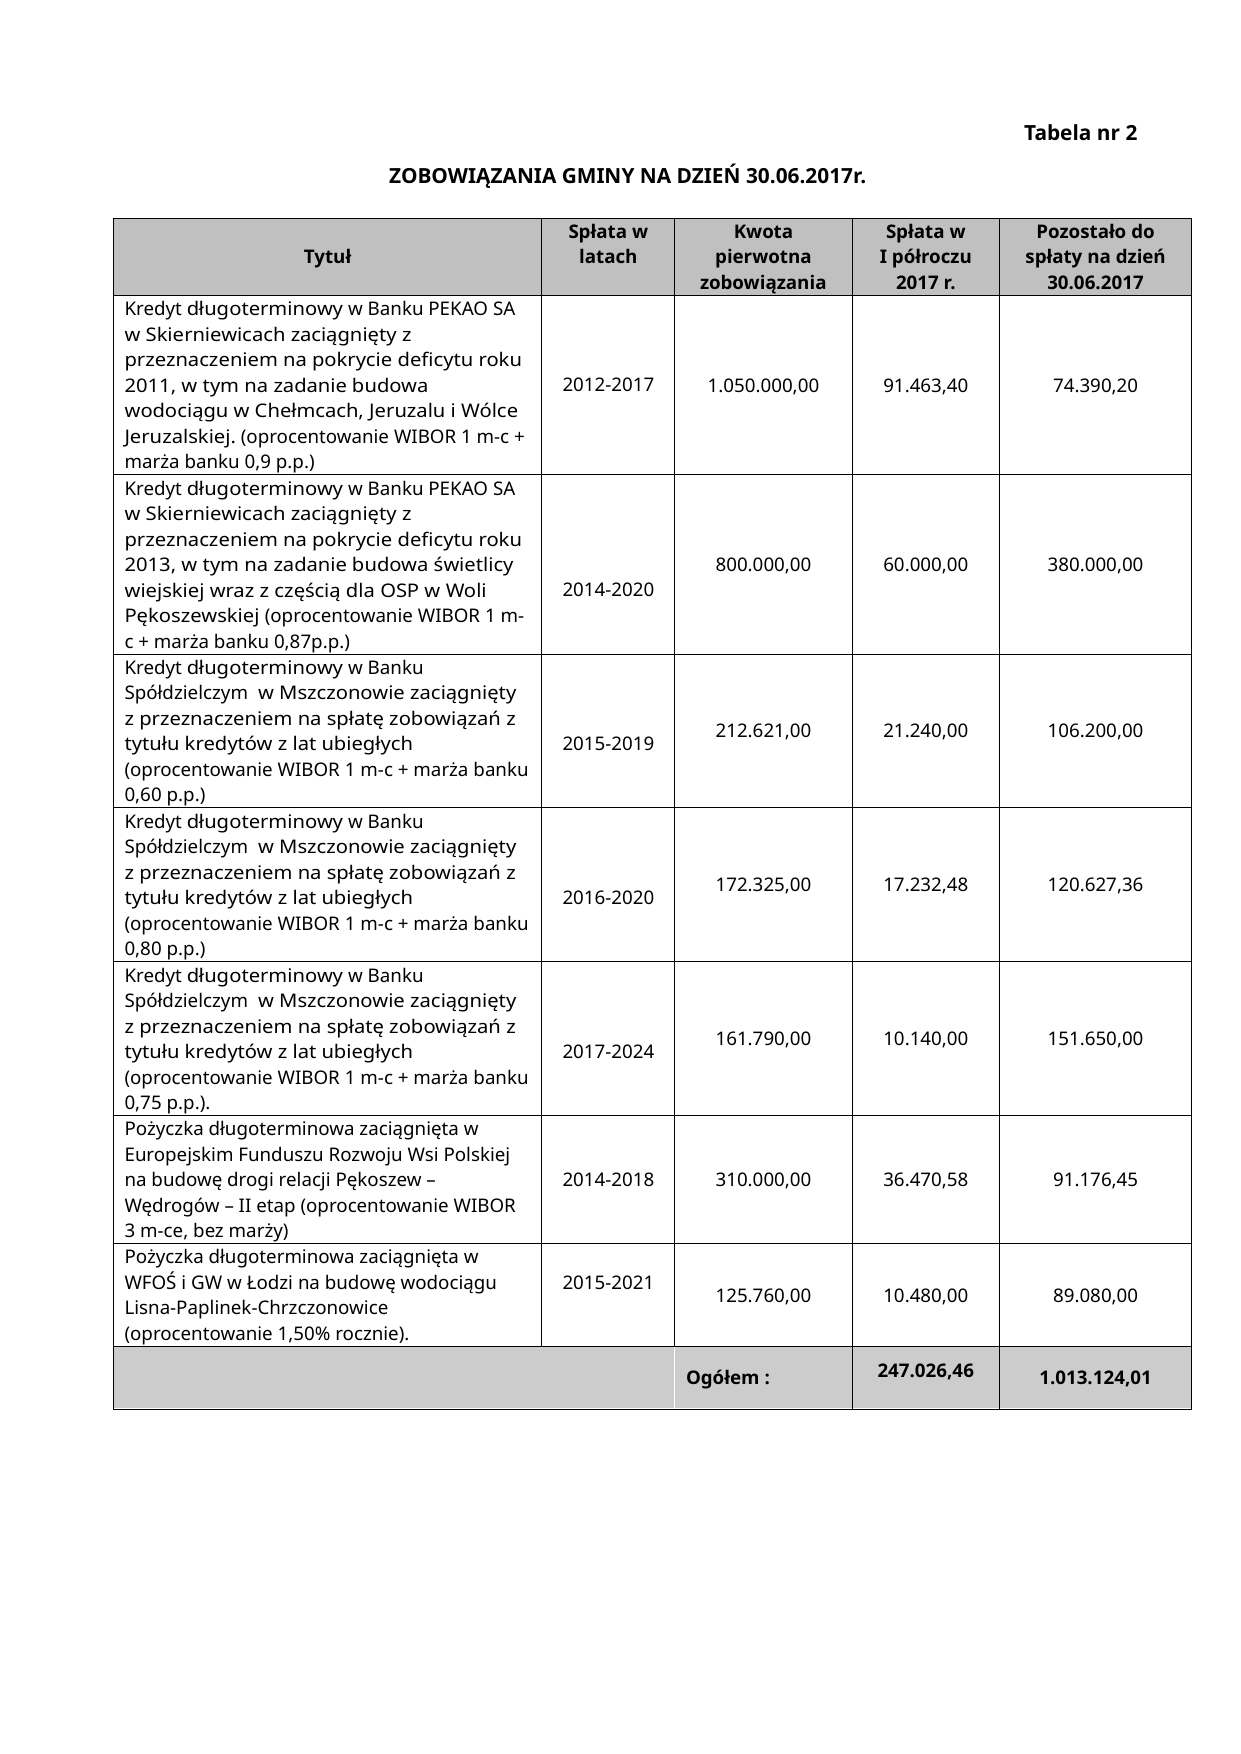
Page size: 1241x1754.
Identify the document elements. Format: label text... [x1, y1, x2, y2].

text Tabela nr 2 [118, 118, 1137, 147]
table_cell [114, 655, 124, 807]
table_cell 2017-2024 [542, 962, 674, 1115]
table_cell 800.000,00 [675, 475, 852, 653]
table_cell 10.480,00 [853, 1244, 999, 1346]
table_cell 10.140,00 [853, 962, 999, 1115]
table_header Spłata w latach [542, 219, 674, 295]
table_cell [542, 1347, 674, 1408]
table_cell 1.013.124,01 [1000, 1347, 1191, 1408]
table_cell 2015-2019 [542, 655, 674, 807]
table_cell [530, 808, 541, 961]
table_cell 380.000,00 [1000, 475, 1191, 653]
table_cell 36.470,58 [853, 1116, 999, 1243]
table_cell Pożyczka długoterminowa zaciągnięta w Europejskim Funduszu Rozwoju Wsi Polskiej na budowę drogi relacji Pękoszew – Wędrogów – II etap (oprocentowanie WIBOR 3 m-ce, bez marży) [114, 1116, 541, 1243]
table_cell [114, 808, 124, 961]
table_cell 106.200,00 [1000, 655, 1191, 807]
table_header Spłata w I półroczu 2017 r. [853, 219, 999, 295]
table_cell 247.026,46 [853, 1347, 999, 1408]
table_cell 21.240,00 [853, 655, 999, 807]
table_cell 91.176,45 [1000, 1116, 1191, 1243]
text ZOBOWIĄZANIA GMINY NA DZIEŃ 30.06.2017r. [118, 161, 1137, 189]
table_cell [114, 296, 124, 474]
table_cell 1.050.000,00 [675, 296, 852, 474]
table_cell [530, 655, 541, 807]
table_cell 212.621,00 [675, 655, 852, 807]
table_header Kwota pierwotna zobowiązania [675, 219, 852, 295]
table_cell 2015-2021 [542, 1244, 674, 1346]
table_cell 17.232,48 [853, 808, 999, 961]
table_cell [114, 1347, 542, 1408]
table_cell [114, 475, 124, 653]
table_cell 2014-2020 [542, 475, 674, 653]
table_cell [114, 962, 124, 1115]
table_header Tytuł [114, 219, 541, 295]
table_cell 151.650,00 [1000, 962, 1191, 1115]
table_cell 125.760,00 [675, 1244, 852, 1346]
table_cell 2014-2018 [542, 1116, 674, 1243]
table_cell Ogółem : [675, 1347, 852, 1408]
table_cell 2012-2017 [542, 296, 674, 474]
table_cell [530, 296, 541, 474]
table_cell 60.000,00 [853, 475, 999, 653]
table_cell 310.000,00 [675, 1116, 852, 1243]
table_header Pozostało do spłaty na dzień 30.06.2017 [1000, 219, 1191, 295]
table_cell 2016-2020 [542, 808, 674, 961]
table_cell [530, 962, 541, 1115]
table_cell 161.790,00 [675, 962, 852, 1115]
table_cell Pożyczka długoterminowa zaciągnięta w WFOŚ i GW w Łodzi na budowę wodociągu Lisna-Paplinek-Chrzczonowice (oprocentowanie 1,50% rocznie). [114, 1244, 541, 1346]
table_cell 172.325,00 [675, 808, 852, 961]
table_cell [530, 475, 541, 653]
table_cell 89.080,00 [1000, 1244, 1191, 1346]
table_cell 91.463,40 [853, 296, 999, 474]
table_cell 74.390,20 [1000, 296, 1191, 474]
table_cell 120.627,36 [1000, 808, 1191, 961]
